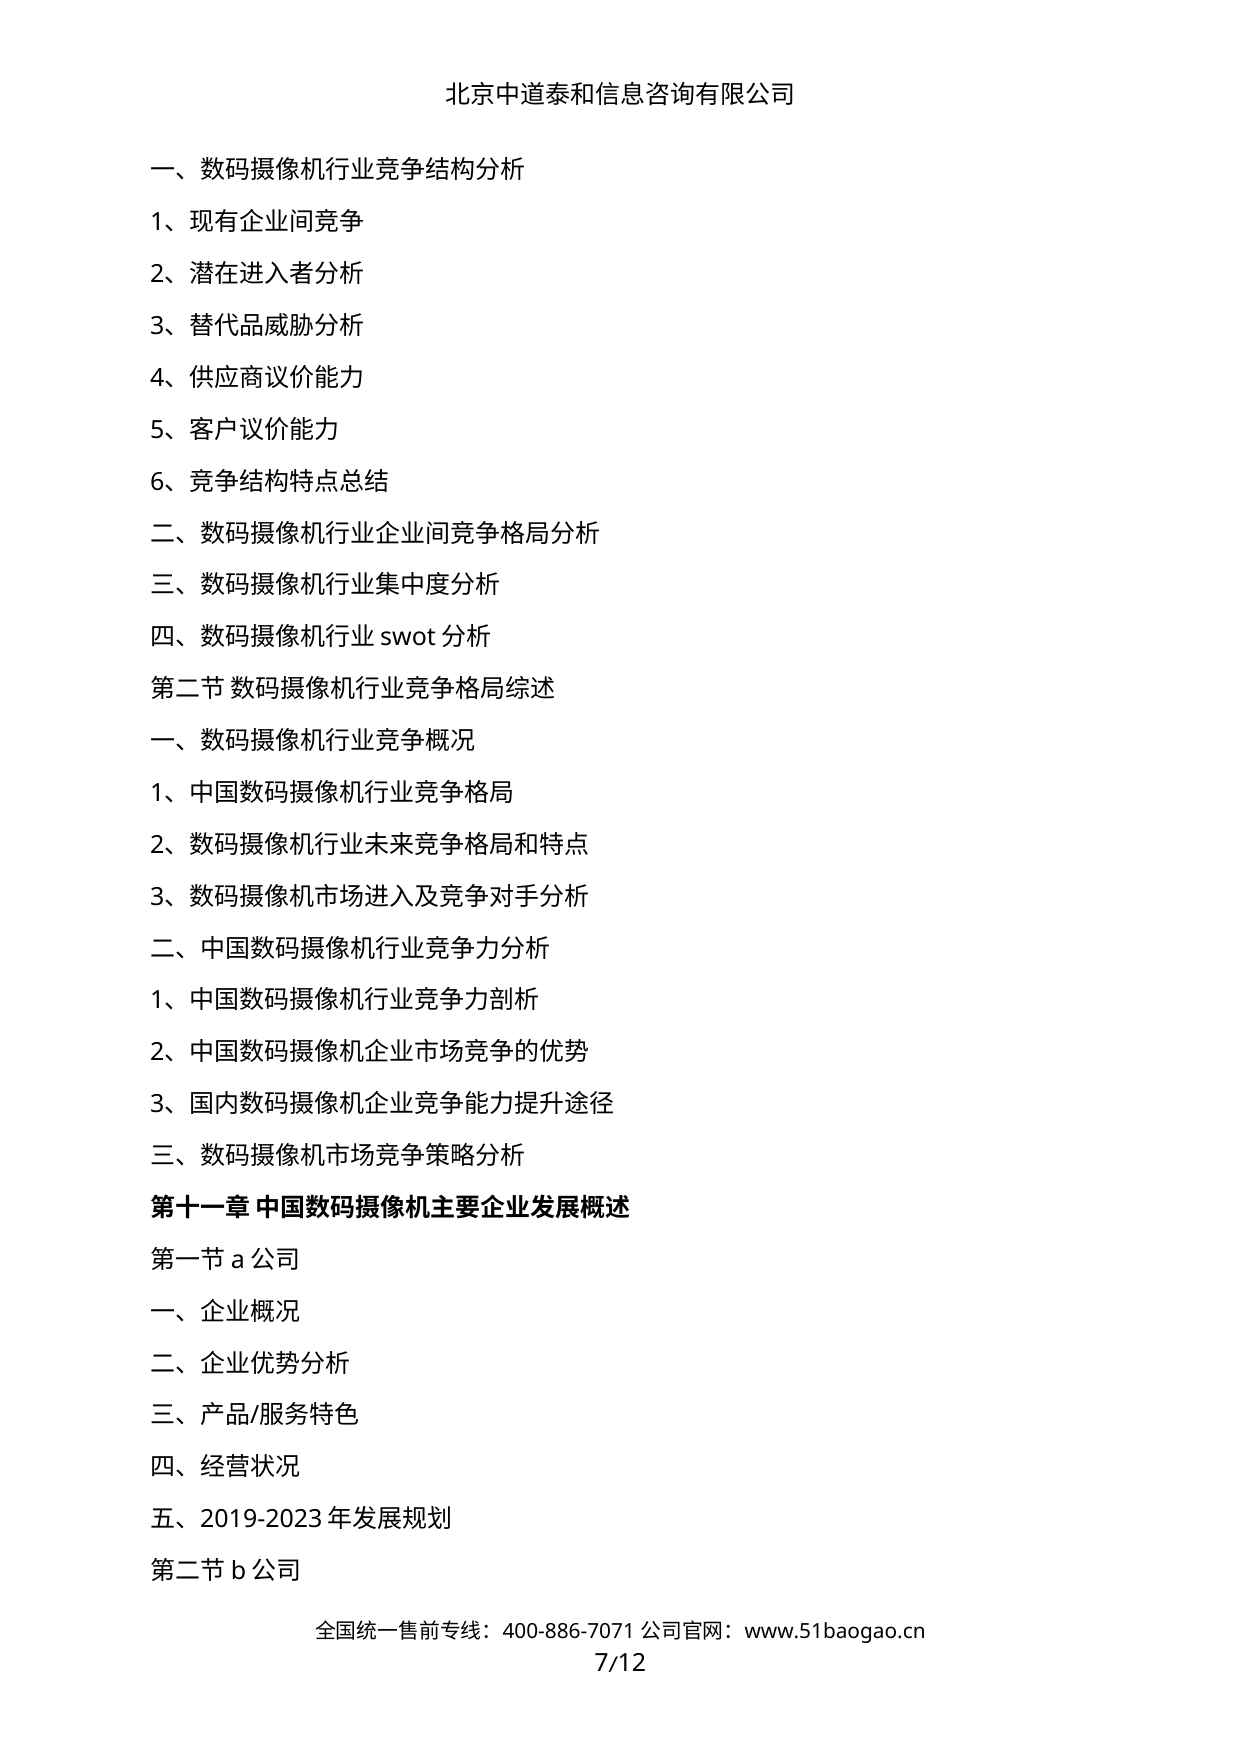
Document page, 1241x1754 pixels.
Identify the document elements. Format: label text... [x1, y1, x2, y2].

text 2、中国数码摄像机企业市场竞争的优势 [150, 1032, 1090, 1068]
text 一、数码摄像机行业竞争结构分析 [150, 150, 1090, 186]
text 三、产品/服务特色 [150, 1395, 1090, 1431]
text 三、数码摄像机行业集中度分析 [150, 565, 1090, 601]
text 二、数码摄像机行业企业间竞争格局分析 [150, 513, 1090, 549]
text 3、替代品威胁分析 [150, 306, 1090, 342]
text 1、中国数码摄像机行业竞争格局 [150, 772, 1090, 809]
text 五、2019-2023年发展规划 [150, 1499, 1090, 1535]
text 3、国内数码摄像机企业竞争能力提升途径 [150, 1084, 1090, 1120]
text 第二节 数码摄像机行业竞争格局综述 [150, 669, 1090, 705]
text 二、企业优势分析 [150, 1343, 1090, 1379]
text 第十一章 中国数码摄像机主要企业发展概述 [150, 1187, 1090, 1224]
text 1、现有企业间竞争 [150, 202, 1090, 238]
text 三、数码摄像机市场竞争策略分析 [150, 1136, 1090, 1172]
text 3、数码摄像机市场进入及竞争对手分析 [150, 876, 1090, 912]
text 6、竞争结构特点总结 [150, 461, 1090, 497]
text 四、经营状况 [150, 1447, 1090, 1483]
text 第二节 b公司 [150, 1551, 1090, 1587]
text 1、中国数码摄像机行业竞争力剖析 [150, 980, 1090, 1016]
text 一、企业概况 [150, 1291, 1090, 1327]
text 5、客户议价能力 [150, 409, 1090, 446]
text 一、数码摄像机行业竞争概况 [150, 721, 1090, 757]
text 2、潜在进入者分析 [150, 254, 1090, 290]
text 二、中国数码摄像机行业竞争力分析 [150, 928, 1090, 964]
text 2、数码摄像机行业未来竞争格局和特点 [150, 824, 1090, 861]
text 第一节 a公司 [150, 1239, 1090, 1276]
text 4、供应商议价能力 [150, 357, 1090, 394]
text 四、数码摄像机行业swot分析 [150, 617, 1090, 653]
